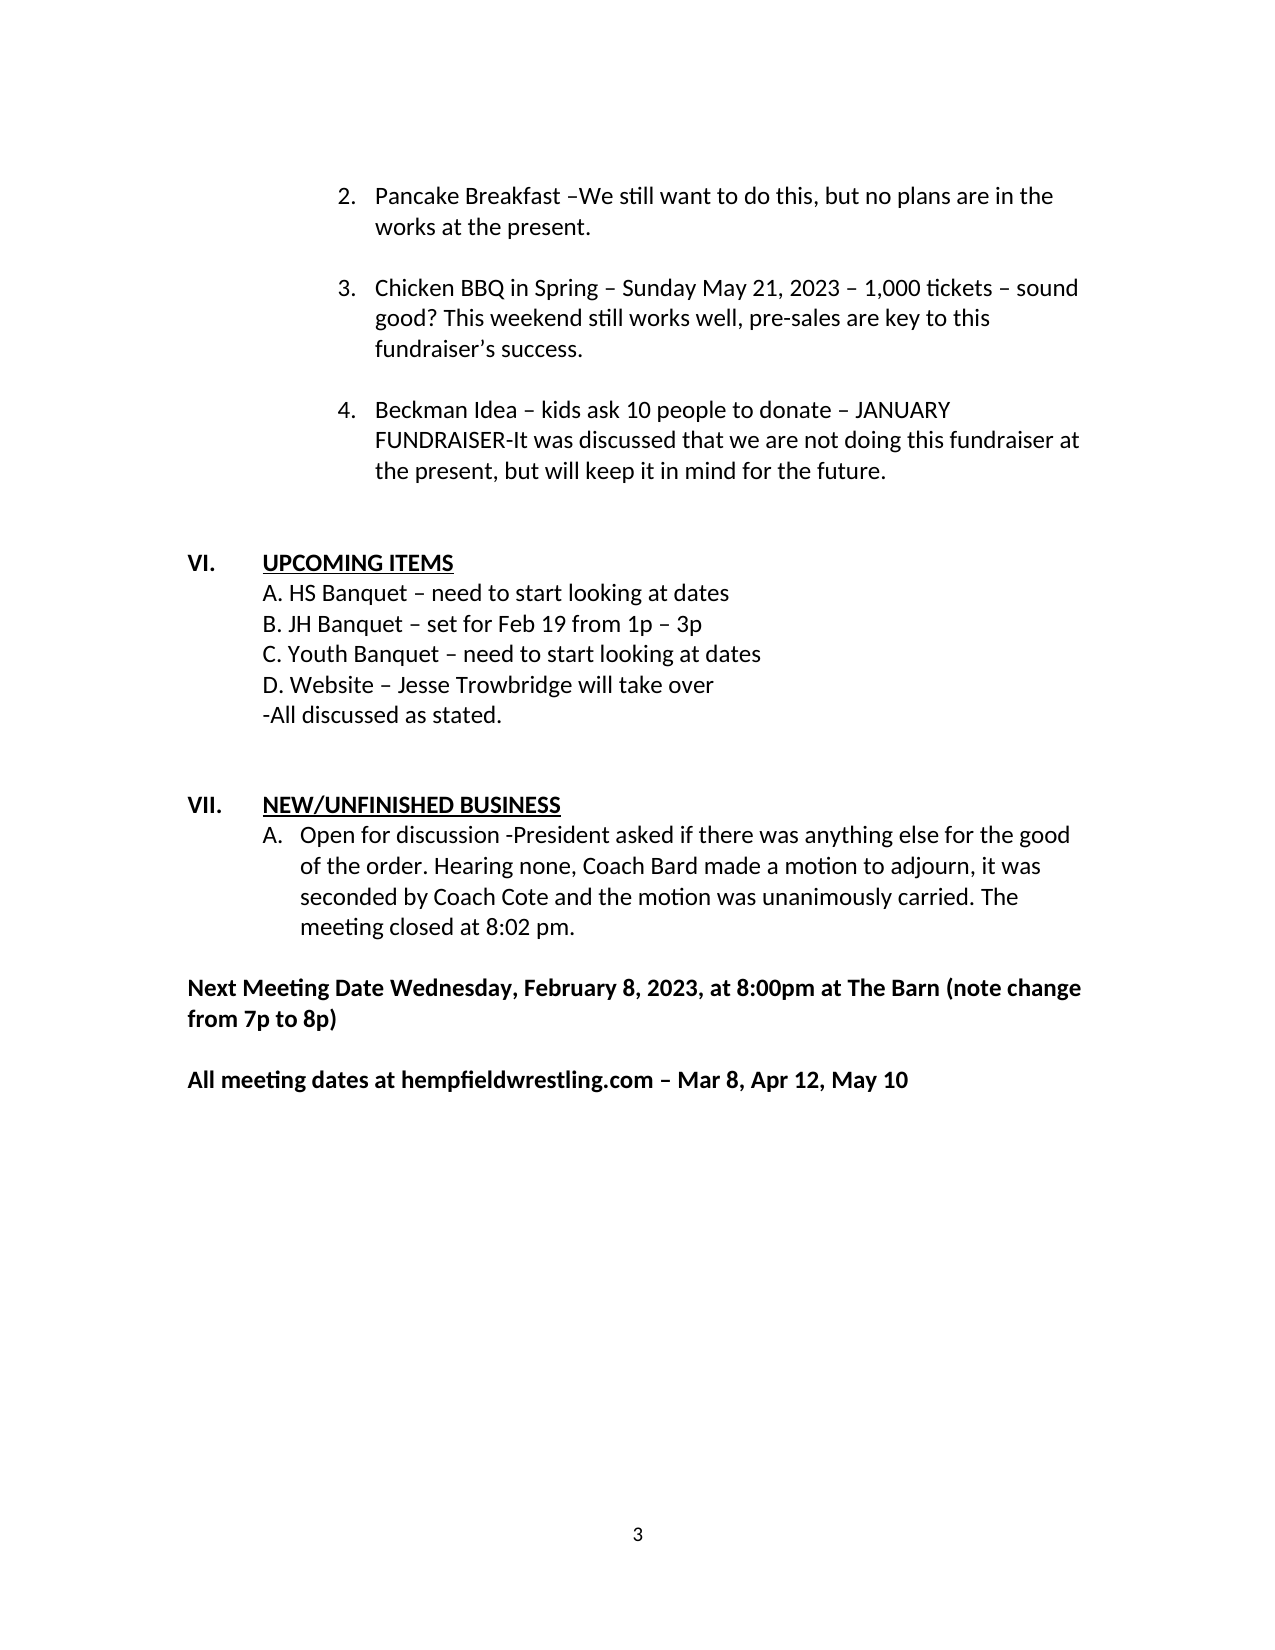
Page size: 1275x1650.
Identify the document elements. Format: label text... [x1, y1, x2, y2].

list Beckman Idea – kids ask 10 people to donate – JANUARY FUNDRAISER-It was discussed that we are not doing this fundraiser at the present, but will keep it in mind for the future. [337, 394, 1087, 486]
list Open for discussion -President asked if there was anything else for the good of the order. Hearing none, Coach Bard made a motion to adjourn, it was seconded by Coach Cote and the motion was unanimously carried. The meeting closed at 8:02 pm. [262, 820, 1087, 942]
text A. HS Banquet – need to start looking at dates [187, 577, 1087, 608]
text VI. UPCOMING ITEMS [187, 547, 1087, 577]
list Chicken BBQ in Spring – Sunday May 21, 2023 – 1,000 tickets – sound good? This weekend still works well, pre-sales are key to this fundraiser’s success. [337, 272, 1087, 364]
text VII. NEW/UNFINISHED BUSINESS [187, 789, 1087, 820]
text -All discussed as stated. [187, 699, 1087, 730]
text B. JH Banquet – set for Feb 19 from 1p – 3p [187, 608, 1087, 638]
text All meeting dates at hempfieldwrestling.com – Mar 8, Apr 12, May 10 [187, 1064, 1087, 1094]
text Next Meeting Date Wednesday, February 8, 2023, at 8:00pm at The Barn (note change from 7p to 8p) [187, 972, 1087, 1033]
text C. Youth Banquet – need to start looking at dates [187, 638, 1087, 669]
list Pancake Breakfast –We still want to do this, but no plans are in the works at the present. [337, 181, 1087, 242]
text D. Website – Jesse Trowbridge will take over [187, 669, 1087, 699]
